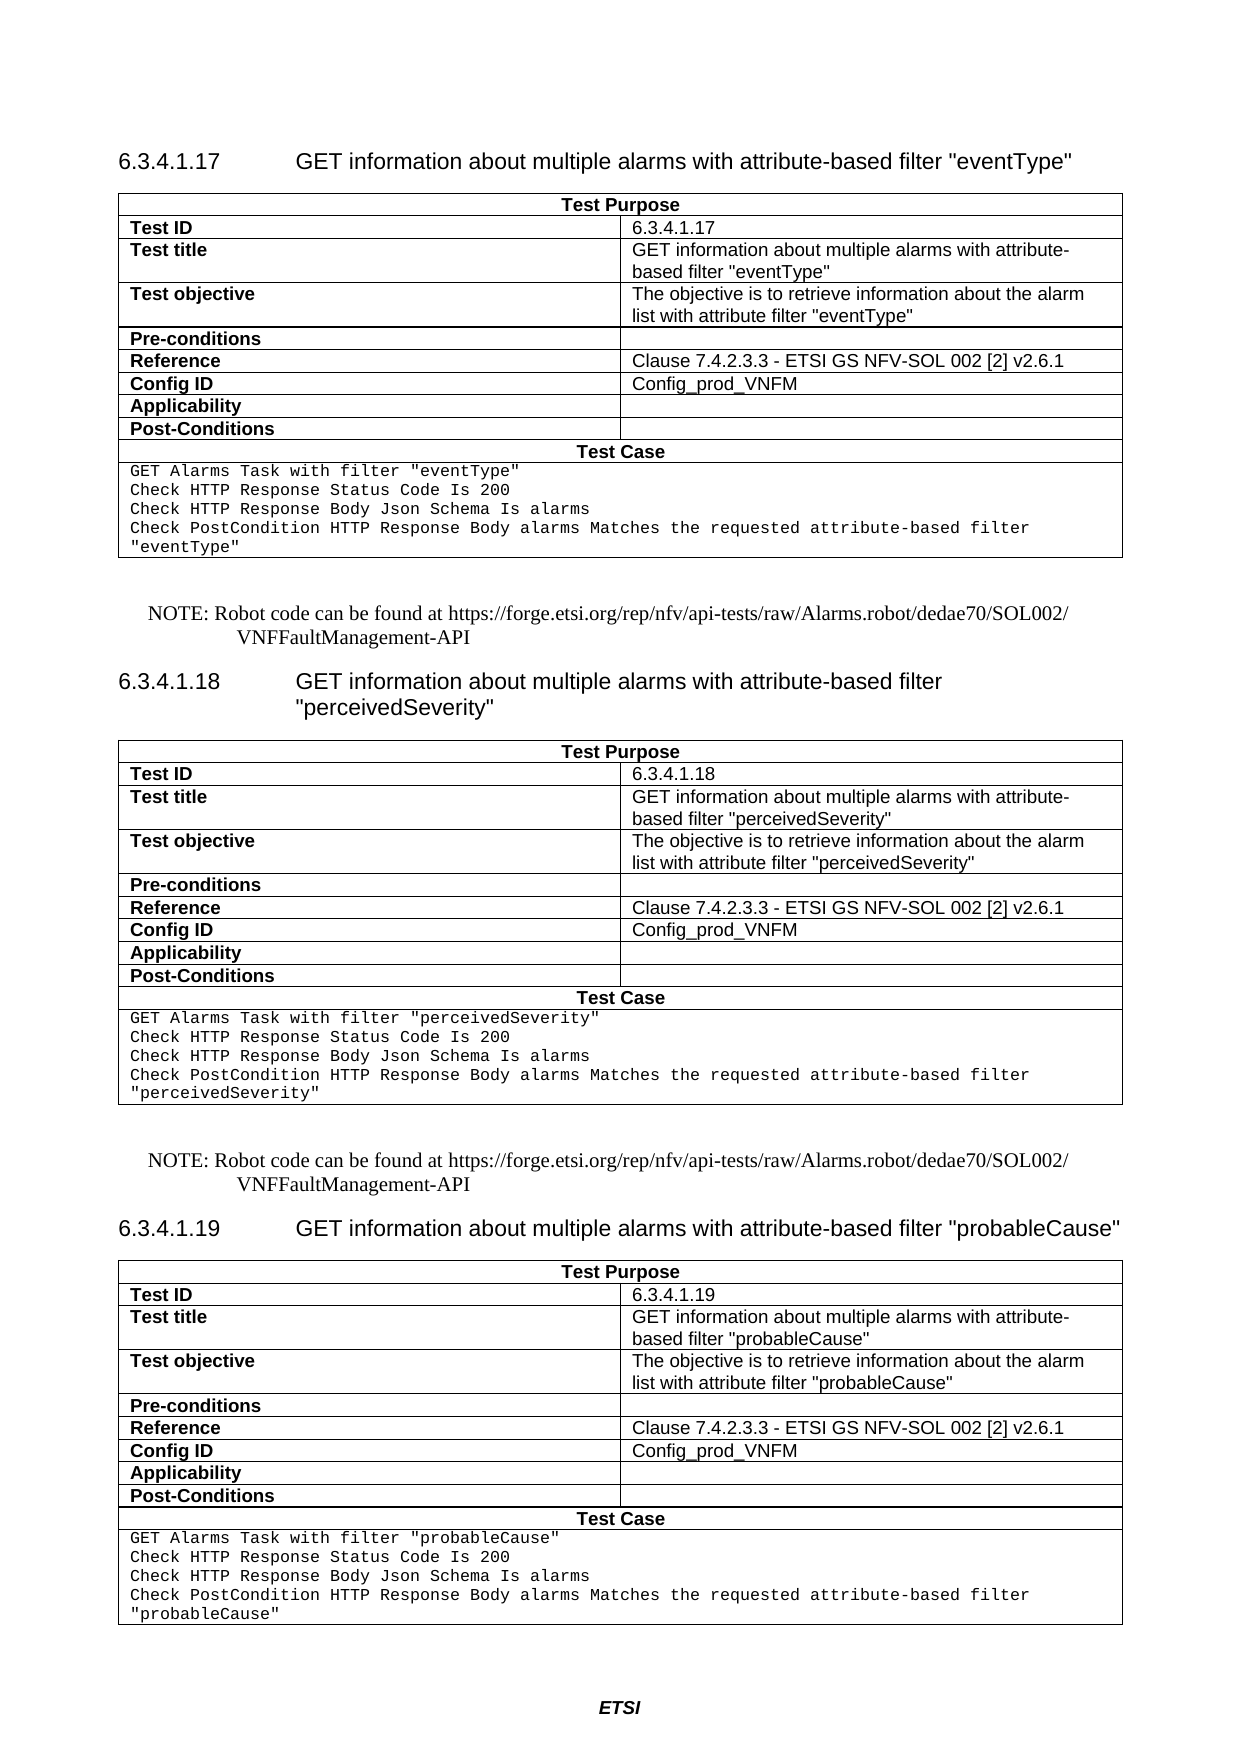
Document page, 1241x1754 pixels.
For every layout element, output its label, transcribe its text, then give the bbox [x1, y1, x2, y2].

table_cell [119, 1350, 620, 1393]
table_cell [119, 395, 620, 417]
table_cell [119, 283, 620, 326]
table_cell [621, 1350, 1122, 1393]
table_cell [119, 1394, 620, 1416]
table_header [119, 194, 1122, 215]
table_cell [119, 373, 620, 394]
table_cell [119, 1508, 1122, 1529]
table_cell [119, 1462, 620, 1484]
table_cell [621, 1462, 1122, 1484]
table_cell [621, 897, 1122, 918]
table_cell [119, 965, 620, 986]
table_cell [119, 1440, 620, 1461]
text NOTE: Robot code can be found at https://forge.etsi.org/rep/nfv/api-tests/raw/Alarms.robot/dedae70/SOL002/VNFFaultManagement-API [148, 1148, 1122, 1196]
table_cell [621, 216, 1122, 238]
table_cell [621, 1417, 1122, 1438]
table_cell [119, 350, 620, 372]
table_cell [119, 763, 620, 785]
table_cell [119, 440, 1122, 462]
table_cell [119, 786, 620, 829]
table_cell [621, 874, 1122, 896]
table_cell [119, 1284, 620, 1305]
text NOTE: Robot code can be found at https://forge.etsi.org/rep/nfv/api-tests/raw/Alarms.robot/dedae70/SOL002/VNFFaultManagement-API [148, 601, 1122, 649]
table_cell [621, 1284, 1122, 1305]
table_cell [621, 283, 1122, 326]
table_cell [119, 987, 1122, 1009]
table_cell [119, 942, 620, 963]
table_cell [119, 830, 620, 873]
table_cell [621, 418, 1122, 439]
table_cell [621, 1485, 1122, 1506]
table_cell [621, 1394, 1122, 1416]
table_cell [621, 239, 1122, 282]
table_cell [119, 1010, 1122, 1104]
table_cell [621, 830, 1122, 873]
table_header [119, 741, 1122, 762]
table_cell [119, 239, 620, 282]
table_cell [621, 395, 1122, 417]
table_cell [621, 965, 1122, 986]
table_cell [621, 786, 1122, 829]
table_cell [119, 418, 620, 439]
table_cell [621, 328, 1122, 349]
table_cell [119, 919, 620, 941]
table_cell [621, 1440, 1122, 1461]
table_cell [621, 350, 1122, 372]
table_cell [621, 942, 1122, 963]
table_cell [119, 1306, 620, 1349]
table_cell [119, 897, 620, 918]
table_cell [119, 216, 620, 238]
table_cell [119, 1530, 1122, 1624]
subtitle 6.3.4.1.18 GET information about multiple alarms with attribute-based filter "perceivedSeverity" [118, 668, 1122, 721]
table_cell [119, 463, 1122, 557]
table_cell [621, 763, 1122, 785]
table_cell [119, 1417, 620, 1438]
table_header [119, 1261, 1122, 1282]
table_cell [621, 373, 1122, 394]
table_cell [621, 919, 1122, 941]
subtitle 6.3.4.1.17 GET information about multiple alarms with attribute-based filter "eventType" [118, 148, 1122, 174]
subtitle 6.3.4.1.19 GET information about multiple alarms with attribute-based filter "probableCause" [118, 1215, 1122, 1241]
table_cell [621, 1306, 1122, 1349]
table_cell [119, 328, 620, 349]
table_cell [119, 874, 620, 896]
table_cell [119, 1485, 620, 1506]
